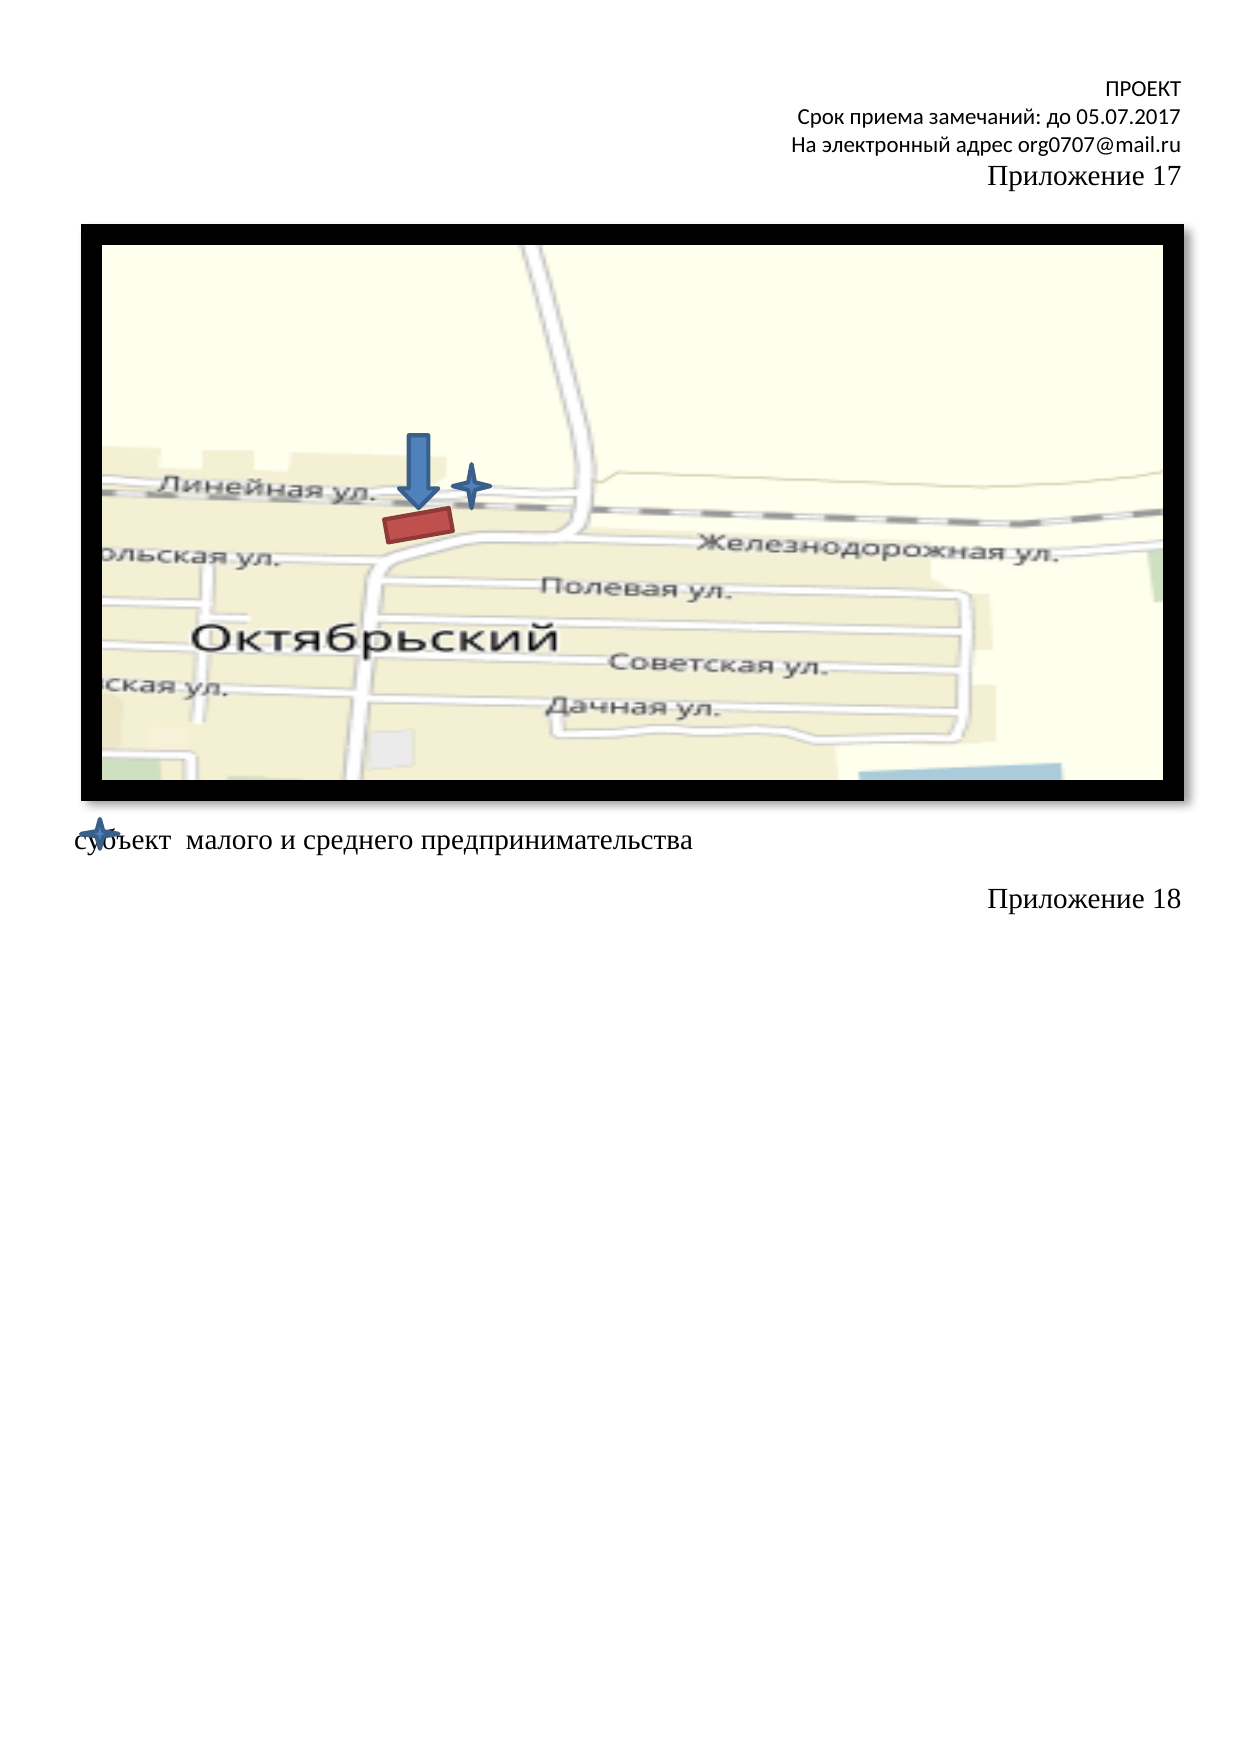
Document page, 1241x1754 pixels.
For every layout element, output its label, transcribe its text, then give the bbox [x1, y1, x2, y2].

text Приложение 18 [74, 882, 1181, 915]
text Приложение 17 [74, 158, 1181, 191]
picture [102, 245, 1163, 780]
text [74, 217, 1181, 856]
